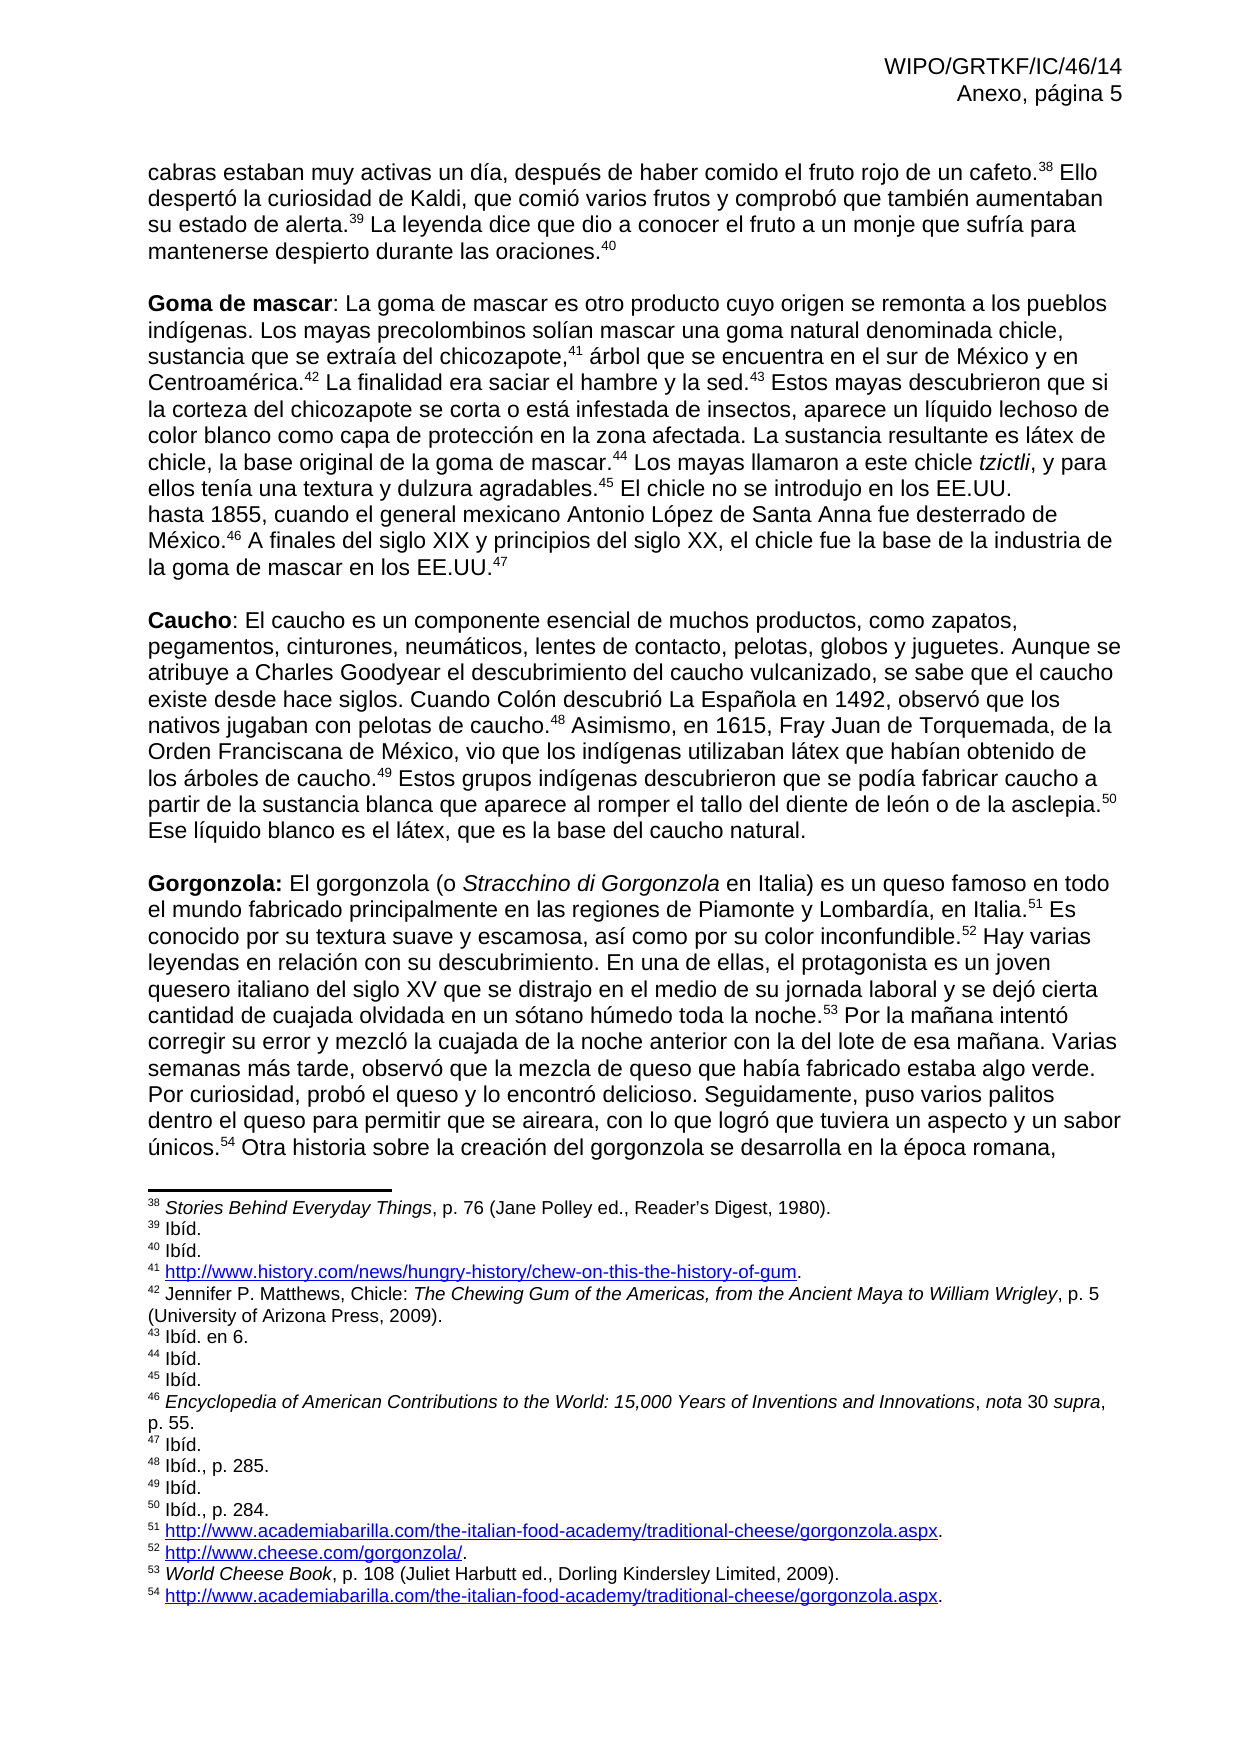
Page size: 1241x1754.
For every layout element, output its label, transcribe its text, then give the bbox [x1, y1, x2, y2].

text Goma de mascar: La goma de mascar es otro producto cuyo origen se remonta a los pueblos indígenas. Los mayas precolombinos solían mascar una goma natural denominada chicle, sustancia que se extraía del chicozapote, árbol que se encuentra en el sur de México y en Centroamérica. La finalidad era saciar el hambre y la sed. Estos mayas descubrieron que si la corteza del chicozapote se corta o está infestada de insectos, aparece un líquido lechoso de color blanco como capa de protección en la zona afectada. La sustancia resultante es látex de chicle, la base original de la goma de mascar. Los mayas llamaron a este chicle tzictli, y para ellos tenía una textura y dulzura agradables. El chicle no se introdujo en los EE.UU. hasta 1855, cuando el general mexicano Antonio López de Santa Anna fue desterrado de México. A finales del siglo XIX y principios del siglo XX, el chicle fue la base de la industria de la goma de mascar en los EE.UU. [148, 290, 1122, 580]
text Café: El café tal vez sea la bebida más consumida del mundo. Las estadísticas indican que los ciudadanos de los EE.UU. consumen una media de 3,1 tazas al día. Aunque actualmente se produce en más de 50 países, el café existe desde hace miles de años. Varias fuentes atribuyen su origen a un pastor de cabras en Etiopía llamado Kaldi, que observó que sus cabras estaban muy activas un día, después de haber comido el fruto rojo de un cafeto. Ello despertó la curiosidad de Kaldi, que comió varios frutos y comprobó que también aumentaban su estado de alerta. La leyenda dice que dio a conocer el fruto a un monje que sufría para mantenerse despierto durante las oraciones. [148, 158, 1122, 264]
text Caucho: El caucho es un componente esencial de muchos productos, como zapatos, pegamentos, cinturones, neumáticos, lentes de contacto, pelotas, globos y juguetes. Aunque se atribuye a Charles Goodyear el descubrimiento del caucho vulcanizado, se sabe que el caucho existe desde hace siglos. Cuando Colón descubrió La Española en 1492, observó que los nativos jugaban con pelotas de caucho. Asimismo, en 1615, Fray Juan de Torquemada, de la Orden Franciscana de México, vio que los indígenas utilizaban látex que habían obtenido de los árboles de caucho. Estos grupos indígenas descubrieron que se podía fabricar caucho a partir de la sustancia blanca que aparece al romper el tallo del diente de león o de la asclepia. Ese líquido blanco es el látex, que es la base del caucho natural. [148, 607, 1122, 844]
text Gorgonzola: El gorgonzola (o Stracchino di Gorgonzola en Italia) es un queso famoso en todo el mundo fabricado principalmente en las regiones de Piamonte y Lombardía, en Italia. Es conocido por su textura suave y escamosa, así como por su color inconfundible. Hay varias leyendas en relación con su descubrimiento. En una de ellas, el protagonista es un joven quesero italiano del siglo XV que se distrajo en el medio de su jornada laboral y se dejó cierta cantidad de cuajada olvidada en un sótano húmedo toda la noche. Por la mañana intentó corregir su error y mezcló la cuajada de la noche anterior con la del lote de esa mañana. Varias semanas más tarde, observó que la mezcla de queso que había fabricado estaba algo verde. Por curiosidad, probó el queso y lo encontró delicioso. Seguidamente, puso varios palitos dentro el queso para permitir que se aireara, con lo que logró que tuviera un aspecto y un sabor únicos. Otra historia sobre la creación del gorgonzola se desarrolla en la época romana, cuando las vacas cansadas migraban de los Alpes a los exuberantes pastos del río Po, cerca de la ciudad de Gorgonzola (Italia). La leyenda dice que llegaron tantas vacas desde las montañas que la gente del pueblo fabricó gorgonzola para conservar toda la leche. [148, 870, 1122, 1160]
